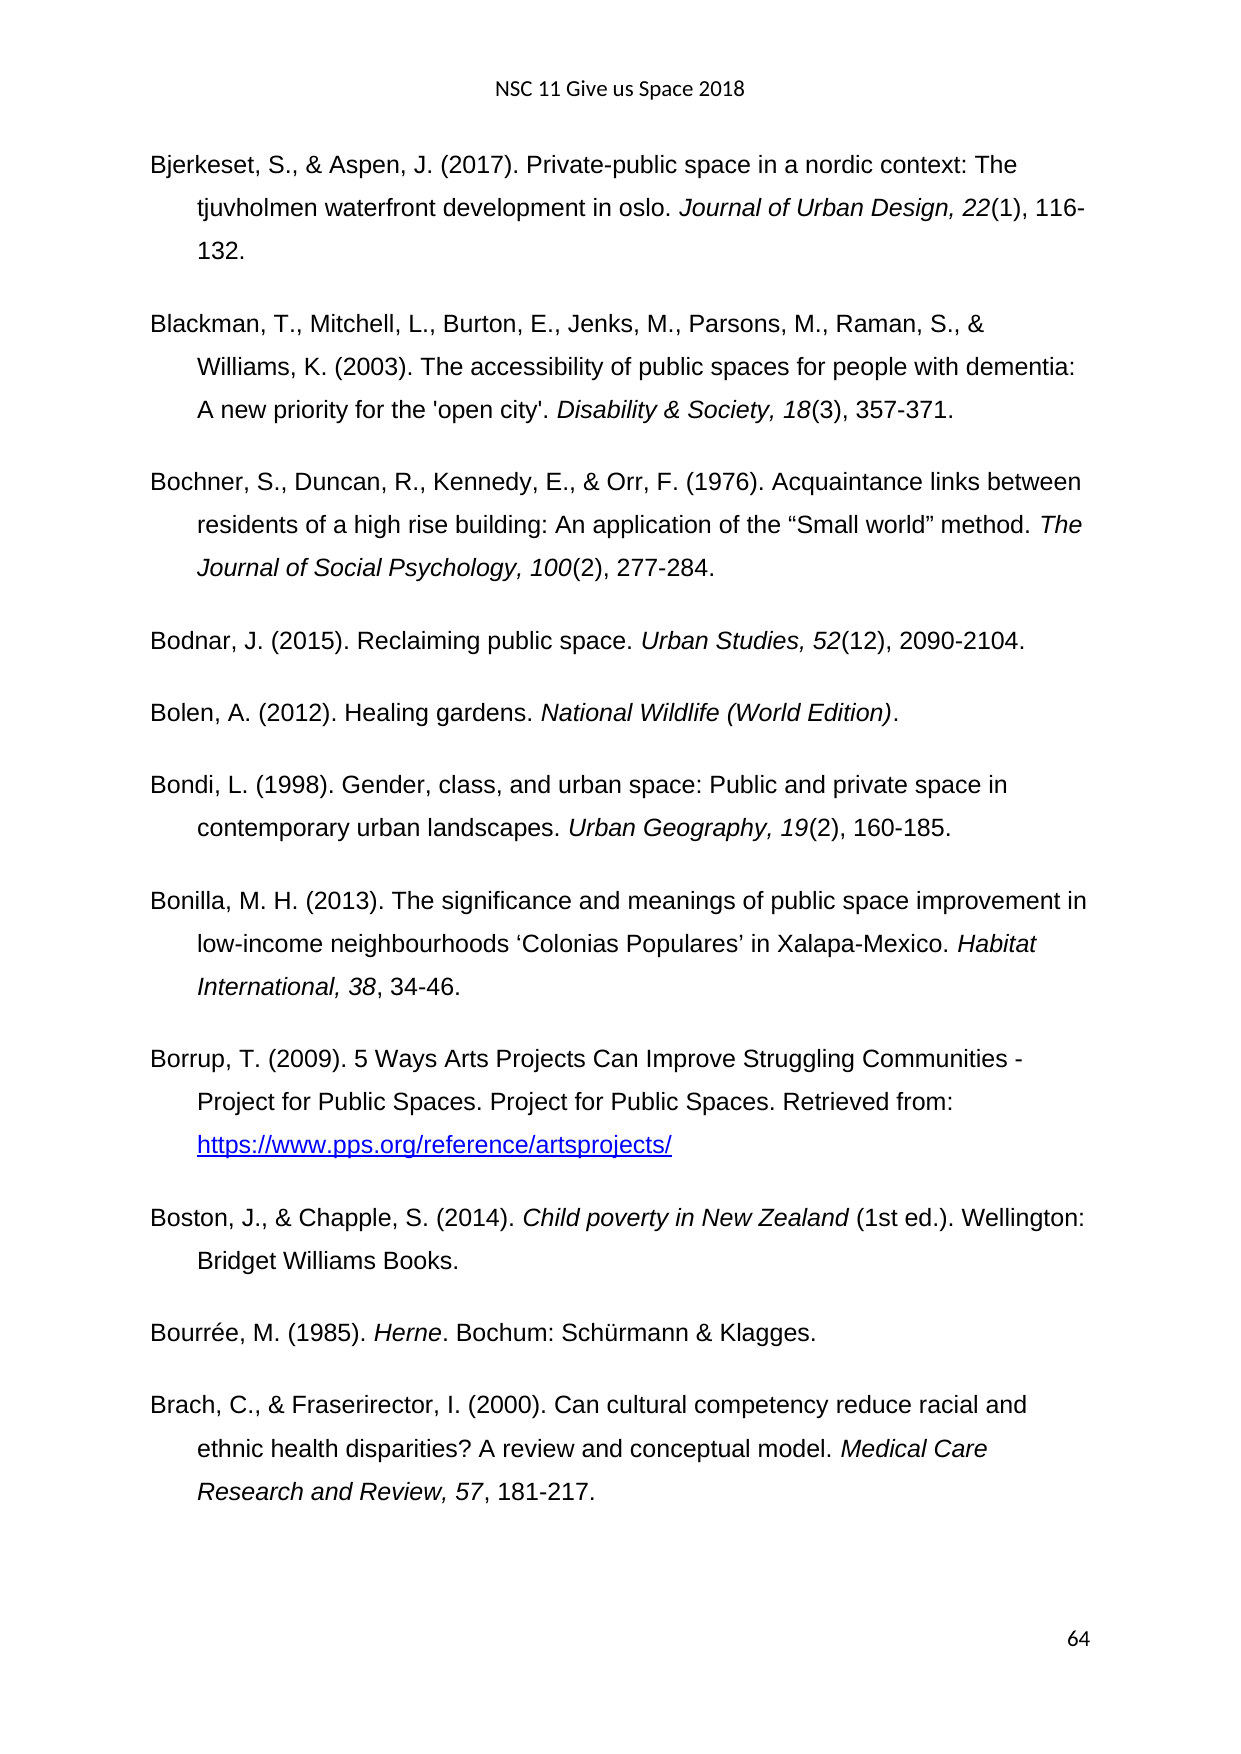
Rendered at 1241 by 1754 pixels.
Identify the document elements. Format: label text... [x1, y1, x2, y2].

text Blackman, T., Mitchell, L., Burton, E., Jenks, M., Parsons, M., Raman, S., & Williams, K. (2003). The accessibility of public spaces for people with dementia: A new priority for the 'open city'. Disability & Society, 18(3), 357-371. [150, 308, 1090, 423]
text Bochner, S., Duncan, R., Kennedy, E., & Orr, F. (1976). Acquaintance links between residents of a high rise building: An application of the “Small world” method. The Journal of Social Psychology, 100(2), 277-284. [150, 467, 1090, 582]
text Bjerkeset, S., & Aspen, J. (2017). Private-public space in a nordic context: The tjuvholmen waterfront development in oslo. Journal of Urban Design, 22(1), 116-132. [150, 150, 1090, 265]
text Borrup, T. (2009). 5 Ways Arts Projects Can Improve Struggling Communities - Project for Public Spaces. Project for Public Spaces. Retrieved from: https://www.pps.org/reference/artsprojects/ [150, 1044, 1090, 1159]
text Brach, C., & Fraserirector, I. (2000). Can cultural competency reduce racial and ethnic health disparities? A review and conceptual model. Medical Care Research and Review, 57, 181-217. [150, 1390, 1090, 1505]
text Bourrée, M. (1985). Herne. Bochum: Schürmann & Klagges. [150, 1318, 1090, 1347]
text Boston, J., & Chapple, S. (2014). Child poverty in New Zealand (1st ed.). Wellington: Bridget Williams Books. [150, 1203, 1090, 1274]
text Bolen, A. (2012). Healing gardens. National Wildlife (World Edition). [150, 698, 1090, 727]
text Bondi, L. (1998). Gender, class, and urban space: Public and private space in contemporary urban landscapes. Urban Geography, 19(2), 160-185. [150, 770, 1090, 842]
text Bodnar, J. (2015). Reclaiming public space. Urban Studies, 52(12), 2090-2104. [150, 626, 1090, 654]
text Bonilla, M. H. (2013). The significance and meanings of public space improvement in low-income neighbourhoods ‘Colonias Populares’ in Xalapa-Mexico. Habitat International, 38, 34-46. [150, 886, 1090, 1001]
